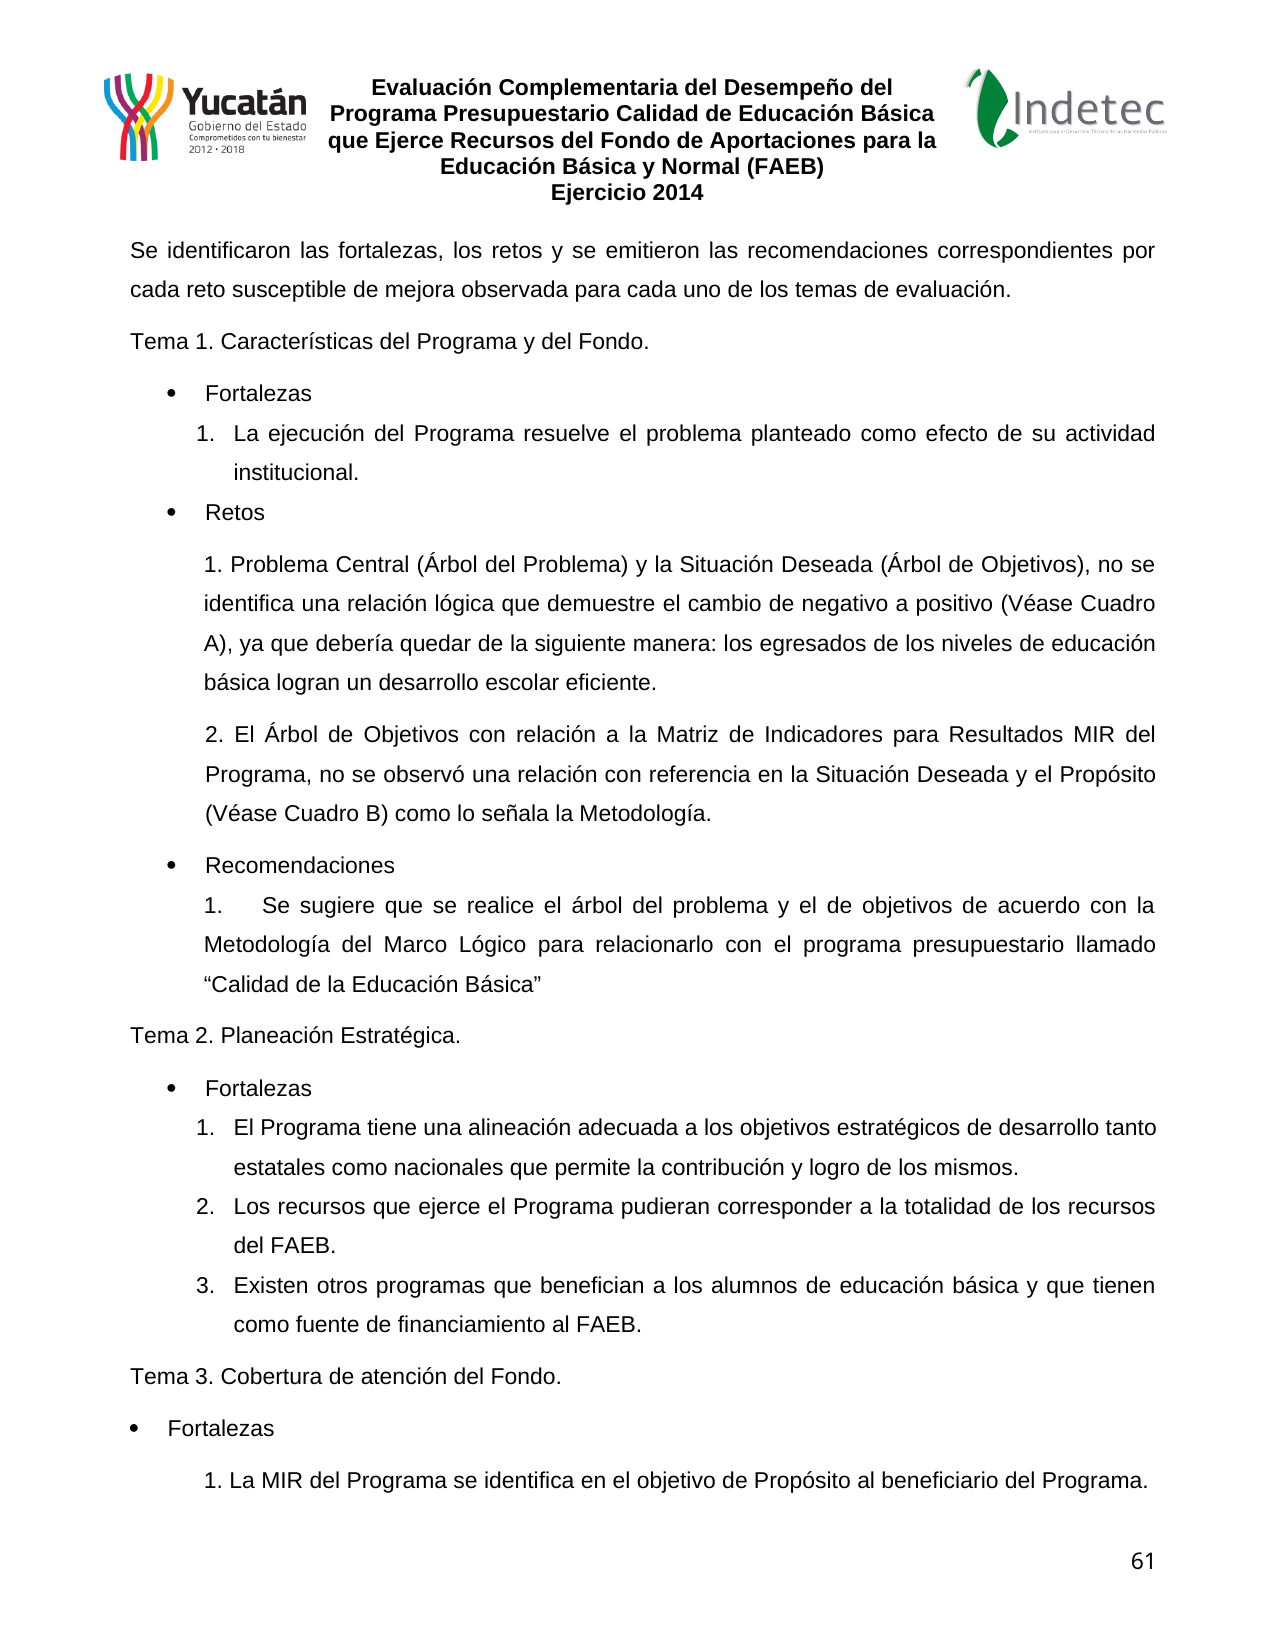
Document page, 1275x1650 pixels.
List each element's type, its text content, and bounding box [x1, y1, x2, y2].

text 1. Problema Central (Árbol del Problema) y la Situación Deseada (Árbol de Objetivos), no se identifica una relación lógica que demuestre el cambio de negativo a positivo (Véase Cuadro A), ya que debería quedar de la siguiente manera: los egresados de los niveles de educación básica logran un desarrollo escolar eficiente. [204, 551, 1157, 696]
list Recomendaciones [167, 852, 1157, 878]
text Se identificaron las fortalezas, los retos y se emitieron las recomendaciones correspondientes por cada reto susceptible de mejora observada para cada uno de los temas de evaluación. [130, 237, 1157, 303]
list Fortalezas [130, 1415, 1157, 1442]
text Tema 2. Planeación Estratégica. [130, 1022, 1157, 1049]
text 1. La MIR del Programa se identifica en el objetivo de Propósito al beneficiario del Programa. [204, 1467, 1157, 1494]
text 2. El Árbol de Objetivos con relación a la Matriz de Indicadores para Resultados MIR del Programa, no se observó una relación con referencia en la Situación Deseada y el Propósito (Véase Cuadro B) como lo señala la Metodología. [205, 721, 1157, 826]
list Retos [167, 499, 1157, 525]
list Existen otros programas que benefician a los alumnos de educación básica y que tienen como fuente de financiamiento al FAEB. [196, 1272, 1157, 1338]
list La ejecución del Programa resuelve el problema planteado como efecto de su actividad institucional. [196, 420, 1157, 486]
list Los recursos que ejerce el Programa pudieran corresponder a la totalidad de los recursos del FAEB. [196, 1193, 1157, 1259]
list 1. Se sugiere que se realice el árbol del problema y el de objetivos de acuerdo con la Metodología del Marco Lógico para relacionarlo con el programa presupuestario llamado “Calidad de la Educación Básica” [204, 892, 1157, 997]
picture [962, 63, 1172, 152]
list El Programa tiene una alineación adecuada a los objetivos estratégicos de desarrollo tanto estatales como nacionales que permite la contribución y logro de los mismos. [196, 1114, 1157, 1180]
list Fortalezas [167, 1074, 1157, 1101]
picture [83, 28, 325, 205]
text Tema 1. Características del Programa y del Fondo. [130, 328, 1157, 355]
text Tema 3. Cobertura de atención del Fondo. [130, 1363, 1157, 1390]
list Fortalezas [167, 380, 1157, 407]
